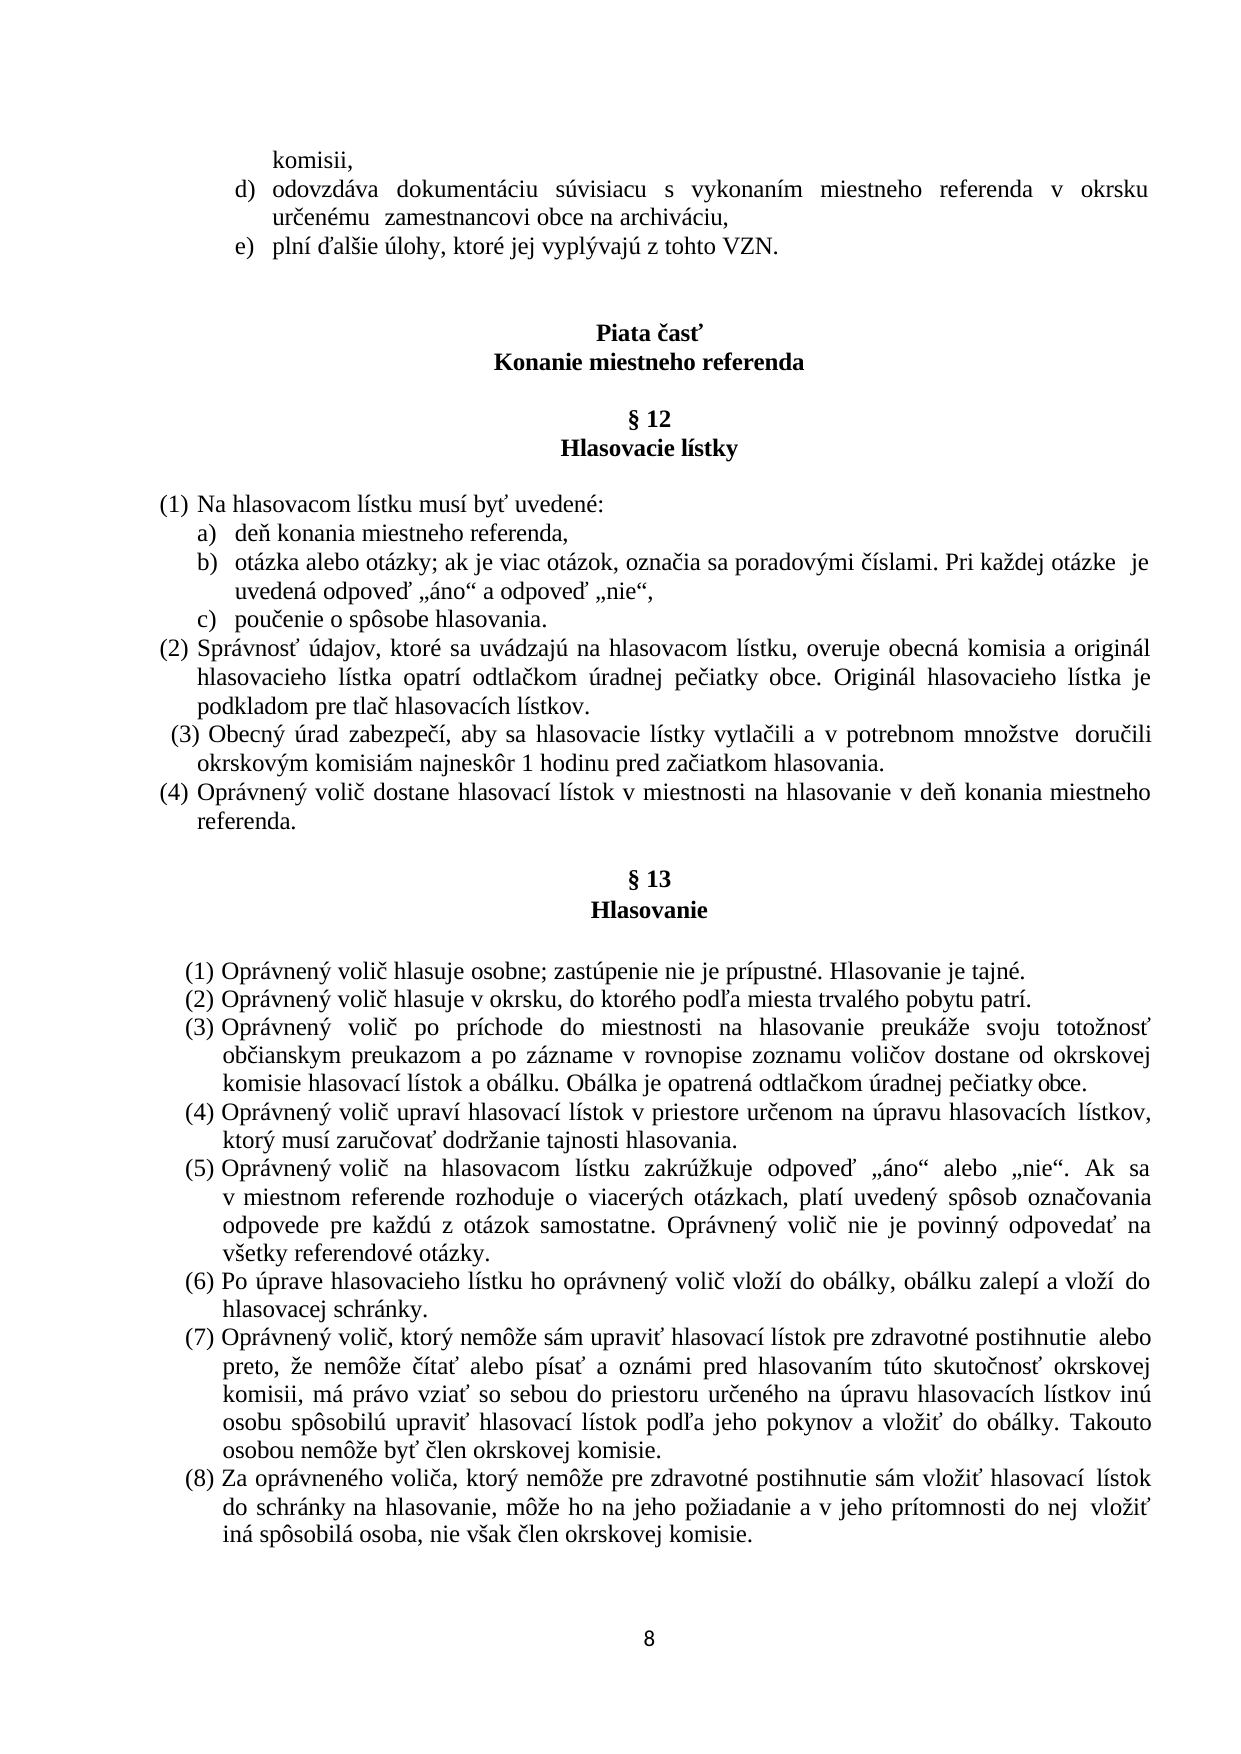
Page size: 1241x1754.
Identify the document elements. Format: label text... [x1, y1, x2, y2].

list deň konania miestneho referenda, [197, 518, 1163, 547]
list Oprávnený volič hlasuje v okrsku, do ktorého podľa miesta trvalého pobytu patrí. [185, 985, 1163, 1013]
subtitle § 13 [492, 864, 806, 893]
list plní ďalšie úlohy, ktoré jej vyplývajú z tohto VZN. [234, 231, 1163, 260]
text Konanie miestneho referenda [492, 347, 806, 375]
text určenému zamestnancovi obce na archiváciu, [272, 202, 1163, 231]
list Oprávnený volič dostane hlasovací lístok v miestnosti na hlasovanie v deň konania miestneho referenda. [159, 777, 1152, 834]
text okrskovým komisiám najneskôr 1 hodinu pred začiatkom hlasovania. [197, 748, 1163, 777]
text komisii, [272, 145, 1163, 174]
text Hlasovanie [588, 895, 710, 924]
list odovzdáva dokumentáciu súvisiacu s vykonaním miestneho referenda v okrsku [234, 174, 1163, 202]
list Oprávnený volič po príchode do miestnosti na hlasovanie preukáže svoju totožnosť občianskym preukazom a po zázname v rovnopise zoznamu voličov dostane od okrskovej komisie hlasovací lístok a obálku. Obálka je opatrená odtlačkom úradnej pečiatky obce. [185, 1013, 1151, 1097]
list otázka alebo otázky; ak je viac otázok, označia sa poradovými číslami. Pri každej otázke je uvedená odpoveď „áno“ a odpoveď „nie“, [197, 547, 1151, 604]
text Hlasovacie lístky [492, 433, 806, 462]
list Za oprávneného voliča, ktorý nemôže pre zdravotné postihnutie sám vložiť hlasovací lístok do schránky na hlasovanie, môže ho na jeho požiadanie a v jeho prítomnosti do nej vložiť iná spôsobilá osoba, nie však člen okrskovej komisie. [185, 1464, 1152, 1548]
text § 12 [492, 404, 806, 433]
list Oprávnený volič upraví hlasovací lístok v priestore určenom na úpravu hlasovacích lístkov, ktorý musí zaručovať dodržanie tajnosti hlasovania. [185, 1097, 1152, 1154]
list Na hlasovacom lístku musí byť uvedené: [159, 490, 1163, 518]
list Správnosť údajov, ktoré sa uvádzajú na hlasovacom lístku, overuje obecná komisia a originál hlasovacieho lístka opatrí odtlačkom úradnej pečiatky obce. Originál hlasovacieho lístka je podkladom pre tlač hlasovacích lístkov. [159, 633, 1151, 719]
list Obecný úrad zabezpečí, aby sa hlasovacie lístky vytlačili a v potrebnom množstve doručili [159, 719, 1163, 748]
list Oprávnený volič, ktorý nemôže sám upraviť hlasovací lístok pre zdravotné postihnutie alebo preto, že nemôže čítať alebo písať a oznámi pred hlasovaním túto skutočnosť okrskovej komisii, má právo vziať so sebou do priestoru určeného na úpravu hlasovacích lístkov inú osobu spôsobilú upraviť hlasovací lístok podľa jeho pokynov a vložiť do obálky. Takouto osobou nemôže byť člen okrskovej komisie. [185, 1323, 1152, 1464]
list Po úprave hlasovacieho lístku ho oprávnený volič vloží do obálky, obálku zalepí a vloží do hlasovacej schránky. [185, 1267, 1151, 1323]
list poučenie o spôsobe hlasovania. [197, 604, 1163, 633]
list Oprávnený volič hlasuje osobne; zastúpenie nie je prípustné. Hlasovanie je tajné. [185, 956, 1163, 985]
list Oprávnený volič na hlasovacom lístku zakrúžkuje odpoveď „áno“ alebo „nie“. Ak sa v miestnom referende rozhoduje o viacerých otázkach, platí uvedený spôsob označovania odpovede pre každú z otázok samostatne. Oprávnený volič nie je povinný odpovedať na všetky referendové otázky. [185, 1154, 1152, 1267]
subtitle Piata časť [588, 318, 710, 347]
